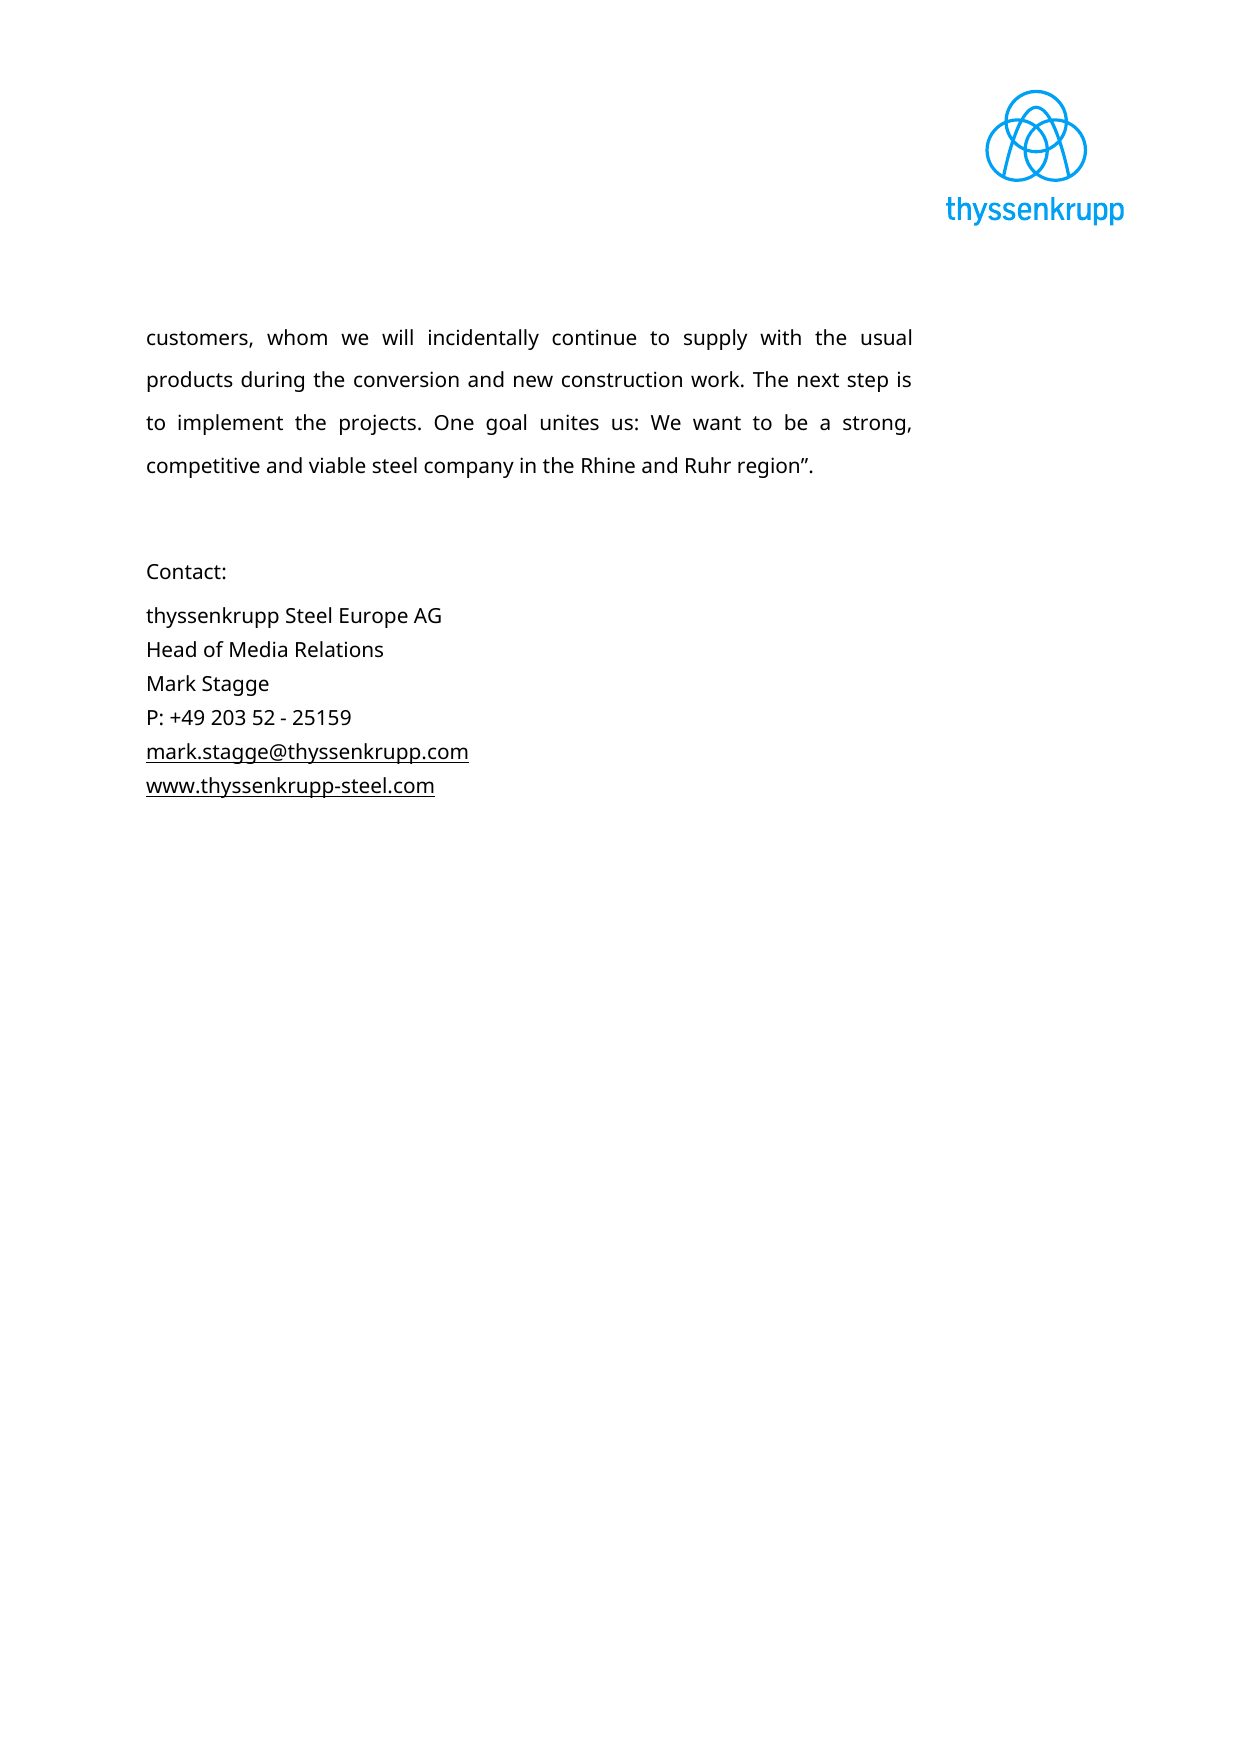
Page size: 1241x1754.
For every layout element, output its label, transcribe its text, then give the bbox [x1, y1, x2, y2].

text Head of Media Relations [146, 635, 913, 664]
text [146, 323, 913, 479]
text Contact: [146, 557, 913, 585]
text www.thyssenkrupp-steel.com [146, 772, 913, 800]
text mark.stagge@thyssenkrupp.com [146, 737, 913, 766]
text Mark Stagge [146, 669, 913, 698]
text P: +49 203 52 - 25159 [146, 703, 913, 732]
text thyssenkrupp Steel Europe AG [146, 601, 913, 630]
